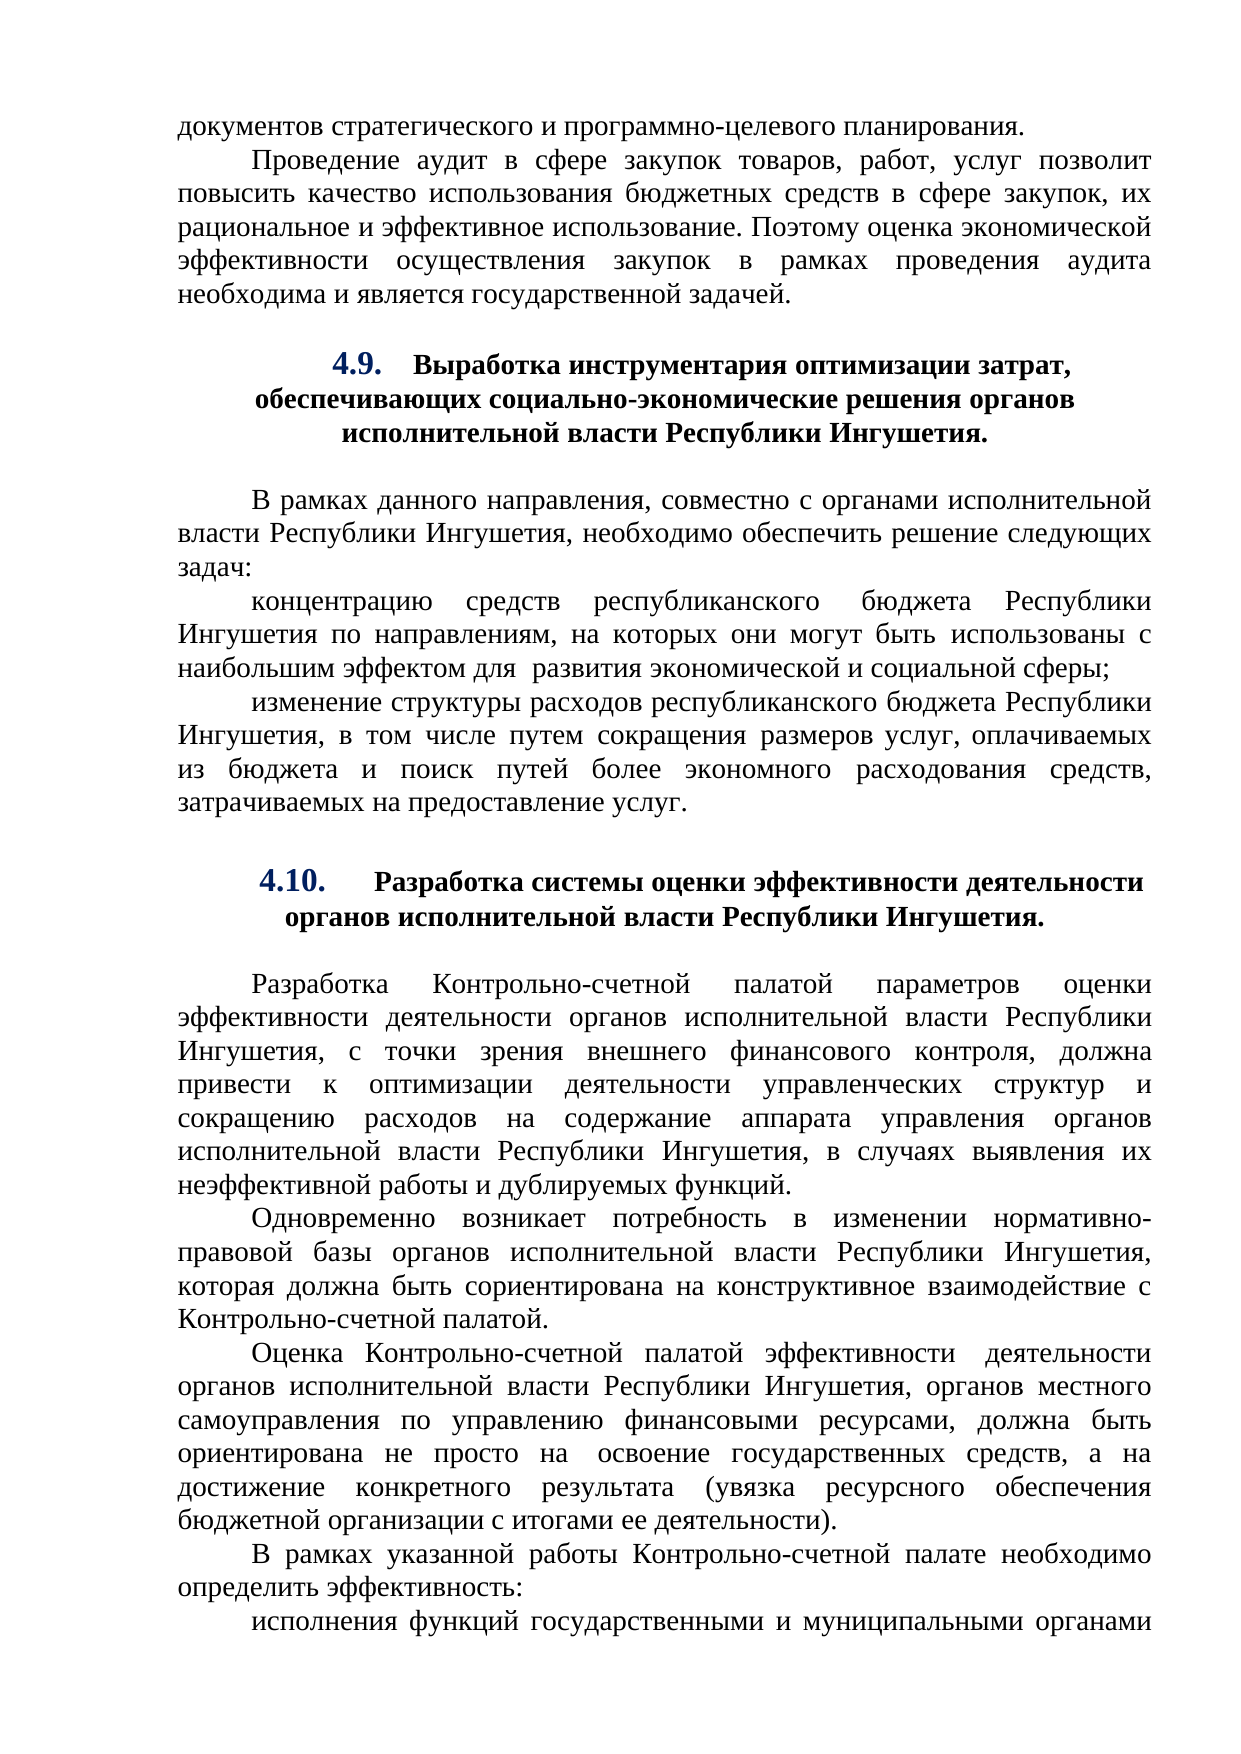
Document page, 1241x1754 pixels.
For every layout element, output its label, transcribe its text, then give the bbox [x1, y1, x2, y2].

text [177, 108, 1151, 142]
text Разработка Контрольно-счетной палатой параметров оценки эффективности деятельности органов исполнительной власти Республики Ингушетия, с точки зрения внешнего финансового контроля, должна привести к оптимизации деятельности управленческих структур и сокращению расходов на содержание аппарата управления органов исполнительной власти Республики Ингушетия, в случаях выявления их неэффективной работы и дублируемых функций. [177, 966, 1152, 1201]
text изменение структуры расходов республиканского бюджета Республики Ингушетия, в том числе путем сокращения размеров услуг, оплачиваемых из бюджета и поиск путей более экономного расходования средств, затрачиваемых на предоставление услуг. [177, 684, 1152, 818]
text Оценка Контрольно-счетной палатой эффективности деятельности органов исполнительной власти Республики Ингушетия, органов местного самоуправления по управлению финансовыми ресурсами, должна быть ориентирована не просто на освоение государственных средств, а на достижение конкретного результата (увязка ресурсного обеспечения бюджетной организации с итогами ее деятельности). [177, 1335, 1151, 1536]
text Проведение аудит в сфере закупок товаров, работ, услуг позволит повысить качество использования бюджетных средств в сфере закупок, их рациональное и эффективное использование. Поэтому оценка экономической эффективности осуществления закупок в рамках проведения аудита необходима и является государственной задачей. [177, 142, 1151, 309]
subtitle Выработка инструментария оптимизации затрат, обеспечивающих социально-экономические решения органов исполнительной власти Республики Ингушетия. [177, 343, 1152, 448]
text концентрацию средств республиканского бюджета Республики Ингушетия по направлениям, на которых они могут быть использованы с наибольшим эффектом для развития экономической и социальной сферы; [177, 583, 1152, 683]
text В рамках данного направления, совместно с органами исполнительной власти Республики Ингушетия, необходимо обеспечить решение следующих задач: [177, 482, 1152, 583]
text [177, 1603, 1152, 1637]
text В рамках указанной работы Контрольно-счетной палате необходимо определить эффективность: [177, 1536, 1151, 1603]
subtitle Разработка системы оценки эффективности деятельности органов исполнительной власти Республики Ингушетия. [177, 860, 1152, 932]
text Одновременно возникает потребность в изменении нормативно-правовой базы органов исполнительной власти Республики Ингушетия, которая должна быть сориентирована на конструктивное взаимодействие с Контрольно-счетной палатой. [177, 1201, 1151, 1335]
